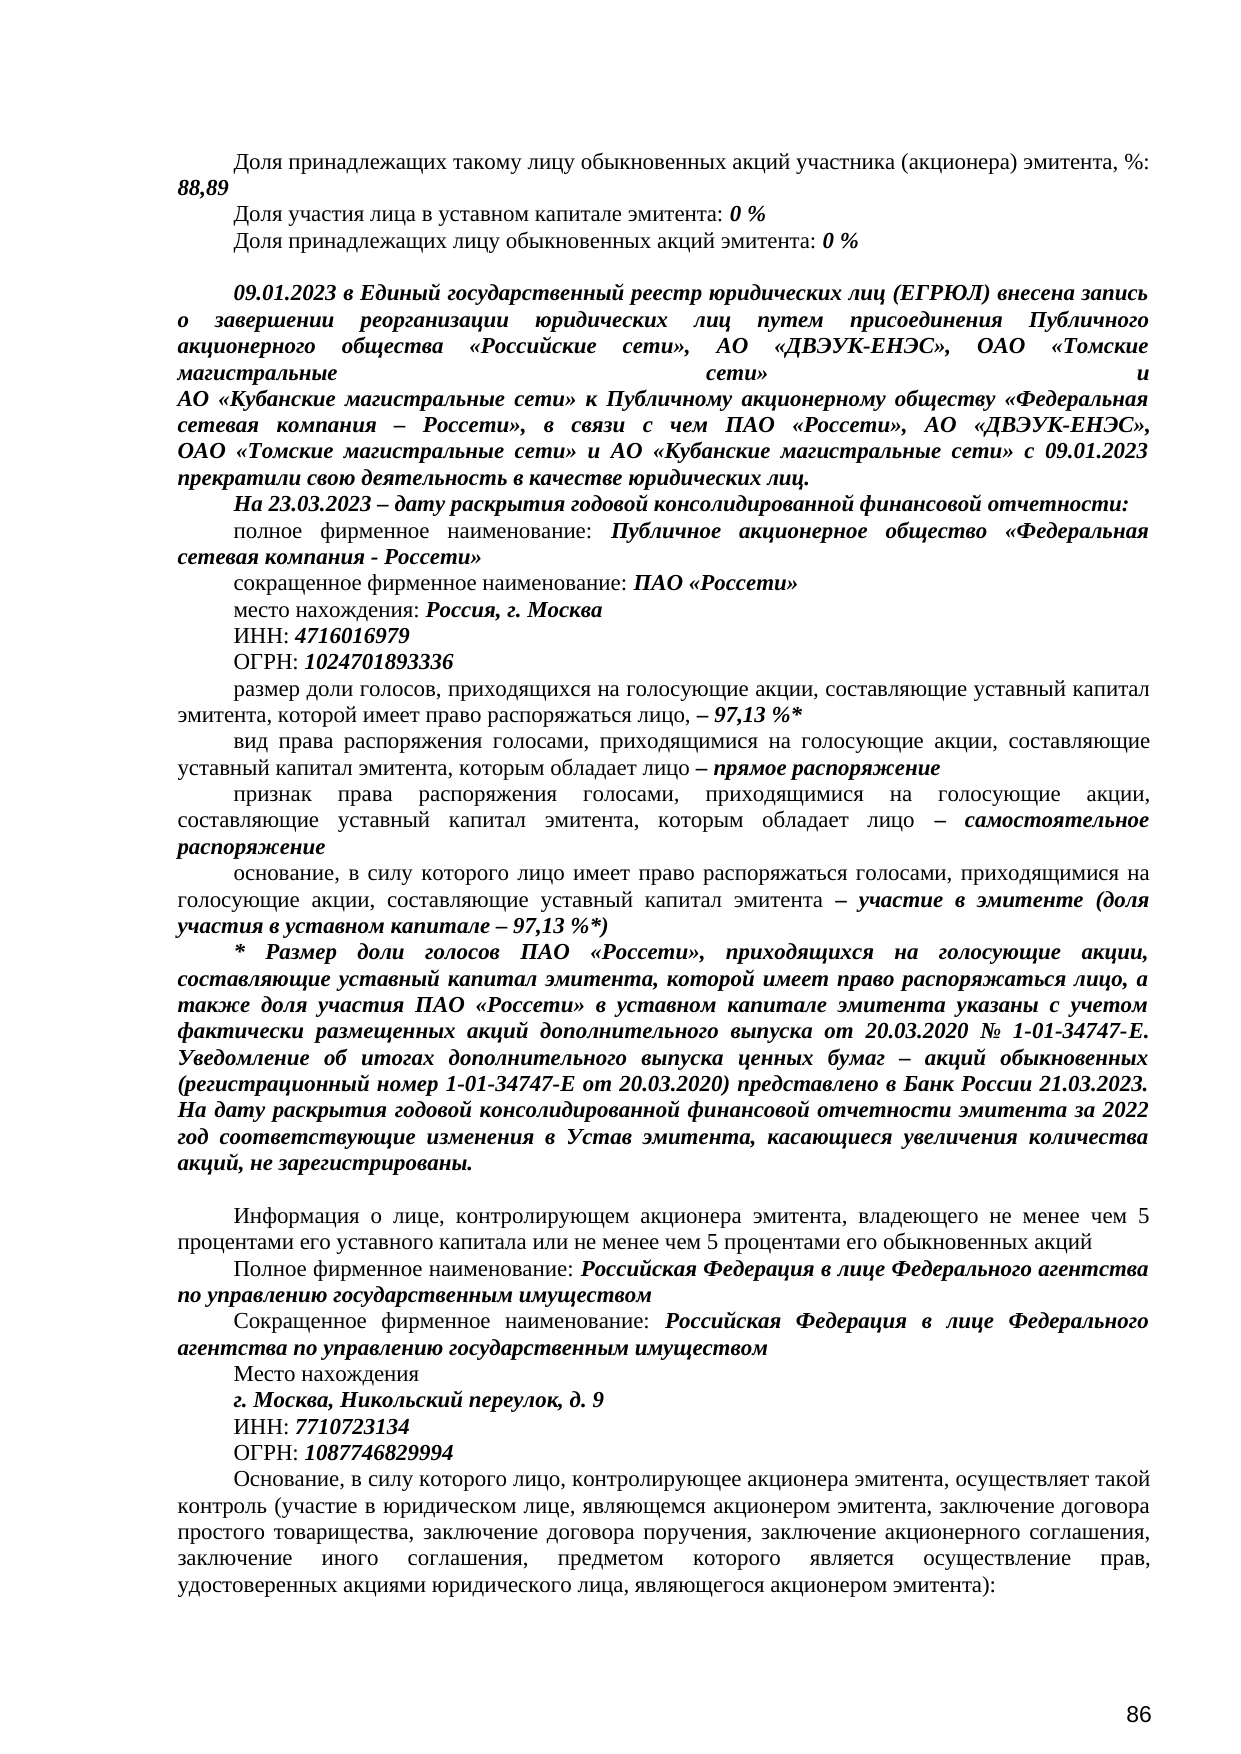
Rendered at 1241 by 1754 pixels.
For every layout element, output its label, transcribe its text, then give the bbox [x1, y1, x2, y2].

text Основание, в силу которого лицо, контролирующее акционера эмитента, осуществляет такой контроль (участие в юридическом лице, являющемся акционером эмитента, заключение договора простого товарищества, заключение договора поручения, заключение акционерного соглашения, заключение иного соглашения, предметом которого является осуществление прав, удостоверенных акциями юридического лица, являющегося акционером эмитента): [177, 1465, 1152, 1597]
text ИНН: 7710723134 [177, 1413, 1152, 1439]
text Информация о лице, контролирующем акционера эмитента, владеющего не менее чем 5 процентами его уставного капитала или не менее чем 5 процентами его обыкновенных акций [177, 1202, 1152, 1254]
text полное фирменное наименование: Публичное акционерное общество «Федеральная сетевая компания - Россети» [177, 517, 1152, 569]
text ИНН: 4716016979 [177, 622, 1152, 648]
text Доля участия лица в уставном капитале эмитента: 0 % [177, 200, 1152, 227]
text На 23.03.2023 – дату раскрытия годовой консолидированной финансовой отчетности: [177, 490, 1152, 517]
text Сокращенное фирменное наименование: Российская Федерация в лице Федерального агентства по управлению государственным имуществом [177, 1307, 1152, 1360]
text размер доли голосов, приходящихся на голосующие акции, составляющие уставный капитал эмитента, которой имеет право распоряжаться лицо, – 97,13 %* [177, 675, 1152, 727]
text вид права распоряжения голосами, приходящимися на голосующие акции, составляющие уставный капитал эмитента, которым обладает лицо – прямое распоряжение [177, 727, 1152, 780]
text сокращенное фирменное наименование: ПАО «Россети» [177, 569, 1152, 596]
text ОГРН: 1024701893336 [177, 648, 1152, 675]
text Доля принадлежащих лицу обыкновенных акций эмитента: 0 % [177, 227, 1152, 253]
text г. Москва, Никольский переулок, д. 9 [177, 1386, 1152, 1413]
text ОГРН: 1087746829994 [177, 1439, 1152, 1465]
text 09.01.2023 в Единый государственный реестр юридических лиц (ЕГРЮЛ) внесена запись о завершении реорганизации юридических лиц путем присоединения Публичного акционерного общества «Российские сети», АО «ДВЭУК-ЕНЭС», ОАО «Томские магистральные сети» и АО «Кубанские магистральные сети» к Публичному акционерному обществу «Федеральная сетевая компания – Россети», в связи с чем ПАО «Россети», АО «ДВЭУК-ЕНЭС», ОАО «Томские магистральные сети» и АО «Кубанские магистральные сети» с 09.01.2023 прекратили свою деятельность в качестве юридических лиц. [177, 279, 1152, 490]
text Полное фирменное наименование: Российская Федерация в лице Федерального агентства по управлению государственным имуществом [177, 1254, 1152, 1307]
subtitle Место нахождения [177, 1360, 1152, 1386]
text * Размер доли голосов ПАО «Россети», приходящихся на голосующие акции, составляющие уставный капитал эмитента, которой имеет право распоряжаться лицо, а также доля участия ПАО «Россети» в уставном капитале эмитента указаны с учетом фактически размещенных акций дополнительного выпуска от 20.03.2020 № 1-01-34747-E. Уведомление об итогах дополнительного выпуска ценных бумаг – акций обыкновенных (регистрационный номер 1-01-34747-E от 20.03.2020) представлено в Банк России 21.03.2023. На дату раскрытия годовой консолидированной финансовой отчетности эмитента за 2022 год соответствующие изменения в Устав эмитента, касающиеся увеличения количества акций, не зарегистрированы. [177, 938, 1152, 1176]
text Доля принадлежащих такому лицу обыкновенных акций участника (акционера) эмитента, %: 88,89 [177, 148, 1152, 200]
text место нахождения: Россия, г. Москва [177, 596, 1152, 622]
text признак права распоряжения голосами, приходящимися на голосующие акции, составляющие уставный капитал эмитента, которым обладает лицо – самостоятельное распоряжение [177, 780, 1152, 859]
text основание, в силу которого лицо имеет право распоряжаться голосами, приходящимися на голосующие акции, составляющие уставный капитал эмитента – участие в эмитенте (доля участия в уставном капитале – 97,13 %*) [177, 859, 1152, 938]
